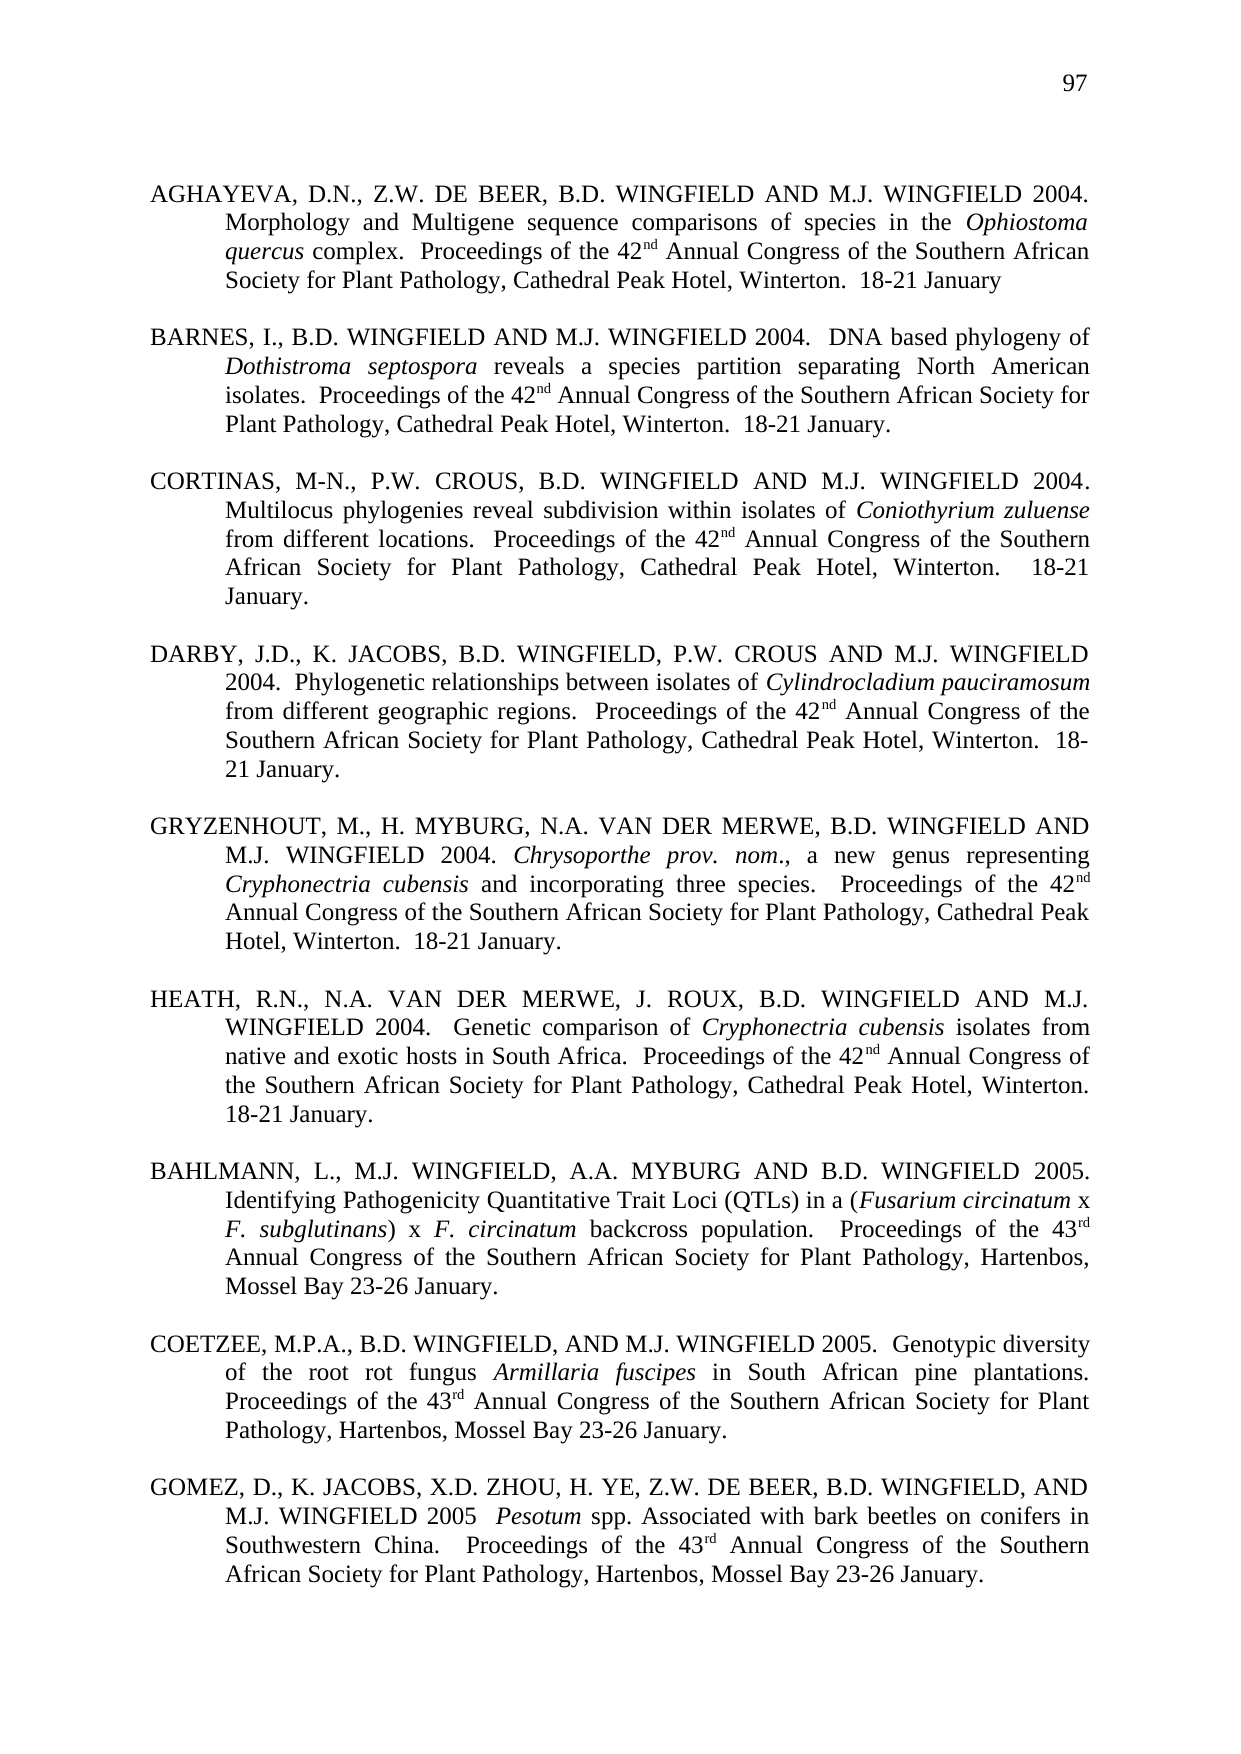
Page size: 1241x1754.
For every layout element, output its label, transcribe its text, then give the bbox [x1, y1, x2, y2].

text Aghayeva, D.N., Z.W. de Beer, B.D. Wingfield and M.J. Wingfield 2004. Morphology and Multigene sequence comparisons of species in the Ophiostoma quercus complex. Proceedings of the 42nd Annual Congress of the Southern African Society for Plant Pathology, Cathedral Peak Hotel, Winterton. 18-21 January [150, 179, 1090, 294]
text Darby, J.D., K. Jacobs, B.D. Wingfield, P.W. Crous and M.J. Wingfield 2004. Phylogenetic relationships between isolates of Cylindrocladium pauciramosum from different geographic regions. Proceedings of the 42nd Annual Congress of the Southern African Society for Plant Pathology, Cathedral Peak Hotel, Winterton. 18-21 January. [150, 639, 1090, 782]
text Gomez, D., K. Jacobs, X.D. Zhou, H. Ye, Z.W. de Beer, B.D. Wingfield, and M.J. Wingfield 2005 Pesotum spp. Associated with bark beetles on conifers in Southwestern China. Proceedings of the 43rd Annual Congress of the Southern African Society for Plant Pathology, Hartenbos, Mossel Bay 23-26 January. [150, 1472, 1090, 1587]
text Cortinas, M-N., P.W. Crous, B.D. Wingfield and M.J. Wingfield 2004. Multilocus phylogenies reveal subdivision within isolates of Coniothyrium zuluense from different locations. Proceedings of the 42nd Annual Congress of the Southern African Society for Plant Pathology, Cathedral Peak Hotel, Winterton. 18-21 January. [150, 466, 1090, 610]
text Gryzenhout, M., H. Myburg, N.A. van der Merwe, B.D. Wingfield and M.J. Wingfield 2004. Chrysoporthe prov. nom., a new genus representing Cryphonectria cubensis and incorporating three species. Proceedings of the 42nd Annual Congress of the Southern African Society for Plant Pathology, Cathedral Peak Hotel, Winterton. 18-21 January. [150, 811, 1090, 955]
text Coetzee, M.P.A., B.D. Wingfield, and M.J. Wingfield 2005. Genotypic diversity of the root rot fungus Armillaria fuscipes in South African pine plantations. Proceedings of the 43rd Annual Congress of the Southern African Society for Plant Pathology, Hartenbos, Mossel Bay 23-26 January. [150, 1329, 1090, 1444]
text Heath, R.N., N.A. van der Merwe, J. Roux, B.D. wingfield and M.J. Wingfield 2004. Genetic comparison of Cryphonectria cubensis isolates from native and exotic hosts in South Africa. Proceedings of the 42nd Annual Congress of the Southern African Society for Plant Pathology, Cathedral Peak Hotel, Winterton. 18-21 January. [150, 984, 1090, 1127]
text Barnes, I., B.D. Wingfield and M.J. Wingfield 2004. DNA based phylogeny of Dothistroma septospora reveals a species partition separating North American isolates. Proceedings of the 42nd Annual Congress of the Southern African Society for Plant Pathology, Cathedral Peak Hotel, Winterton. 18-21 January. [150, 322, 1090, 437]
text Bahlmann, L., M.J. Wingfield, A.A. Myburg and B.D. Wingfield 2005. Identifying Pathogenicity Quantitative Trait Loci (QTLs) in a (Fusarium circinatum x F. subglutinans) x F. circinatum backcross population. Proceedings of the 43rd Annual Congress of the Southern African Society for Plant Pathology, Hartenbos, Mossel Bay 23-26 January. [150, 1156, 1090, 1300]
